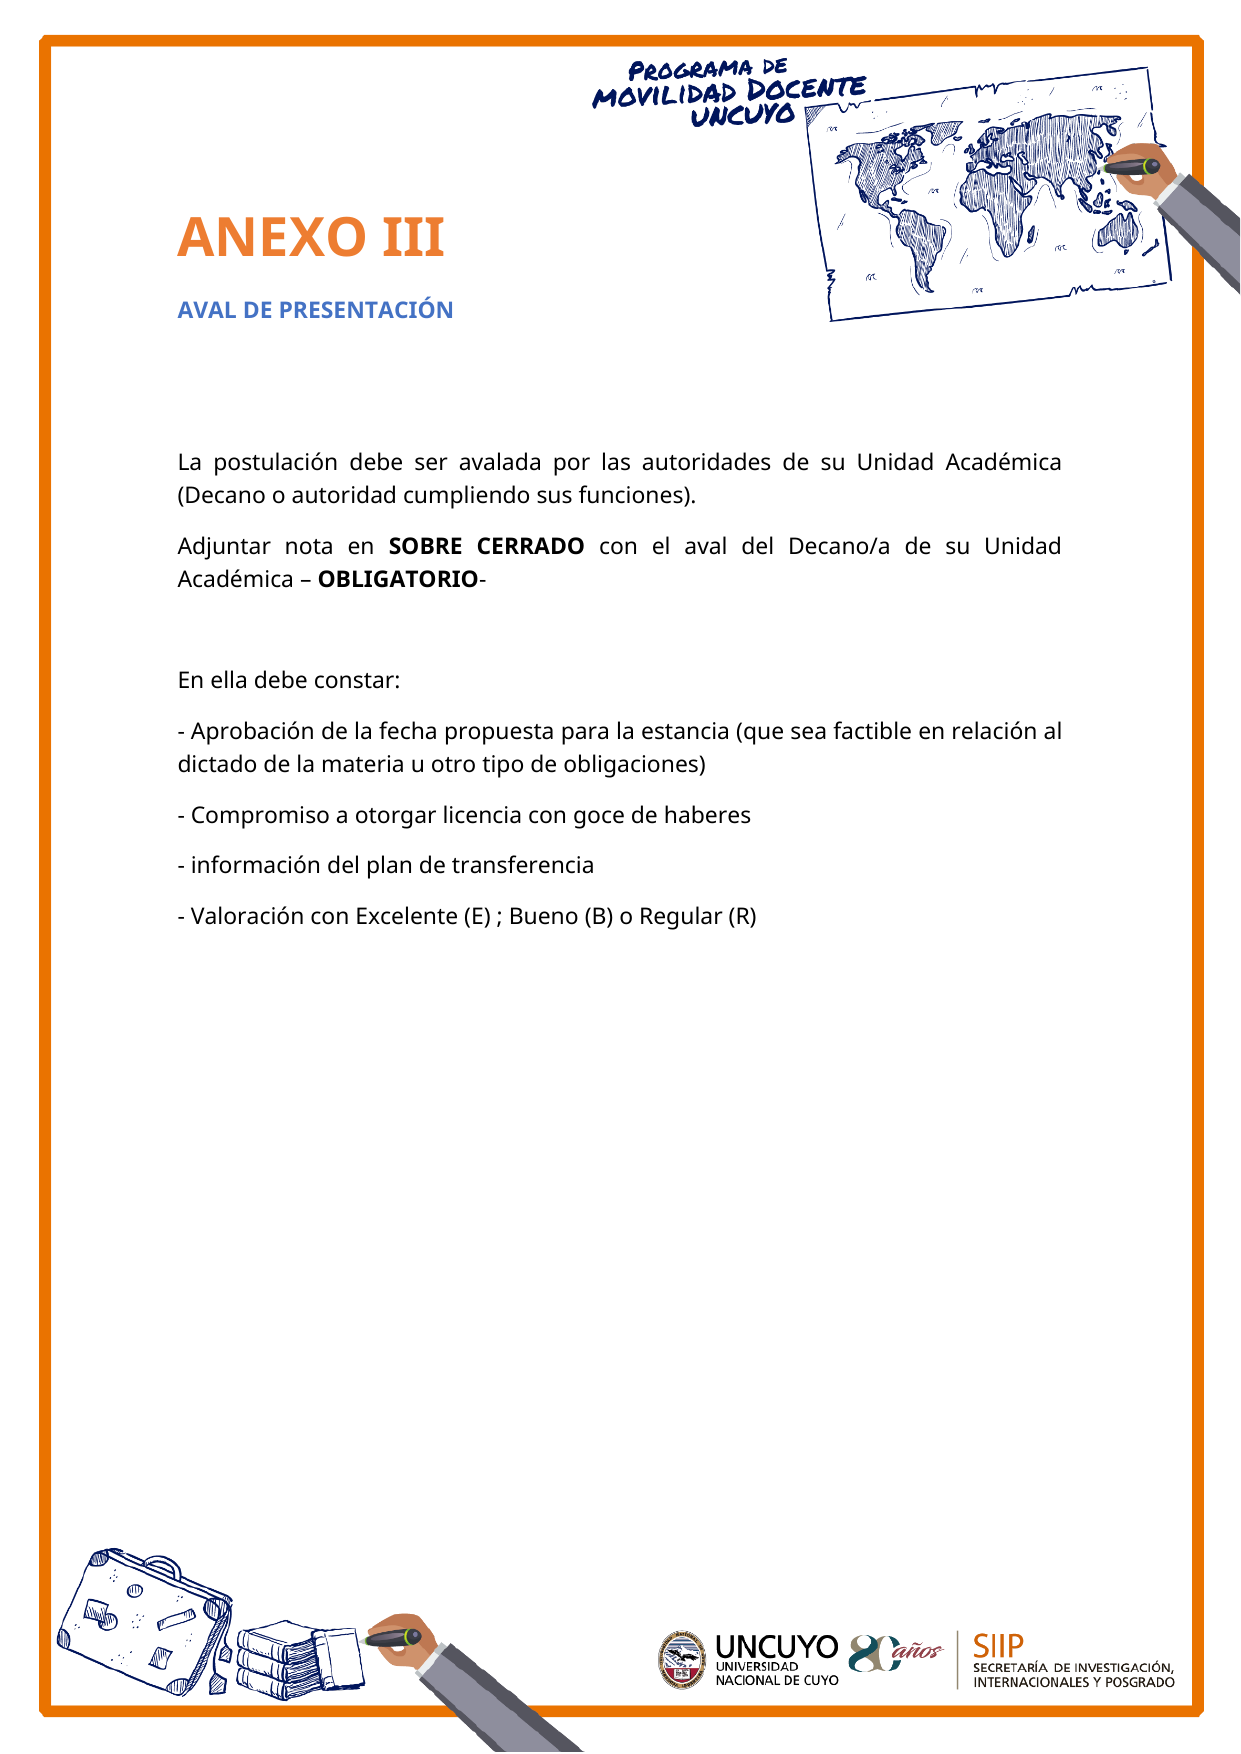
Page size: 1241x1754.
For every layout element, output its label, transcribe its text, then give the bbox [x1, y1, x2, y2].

text - Aprobación de la fecha propuesta para la estancia (que sea factible en relación al dictado de la materia u otro tipo de obligaciones) [177, 715, 1063, 780]
text - información del plan de transferencia [177, 849, 1063, 881]
text En ella debe constar: [177, 664, 1063, 696]
text ANEXO III [177, 198, 1063, 272]
text La postulación debe ser avalada por las autoridades de su Unidad Académica (Decano o autoridad cumpliendo sus funciones). [177, 446, 1063, 511]
text - Compromiso a otorgar licencia con goce de haberes [177, 799, 1063, 830]
text - Valoración con Excelente (E) ; Bueno (B) o Regular (R) [177, 900, 1063, 931]
text AVAL DE PRESENTACIÓN [177, 294, 1063, 326]
text Adjuntar nota en SOBRE CERRADO con el aval del Decano/a de su Unidad Académica – OBLIGATORIO- [177, 530, 1063, 595]
picture [1, 0, 1241, 1752]
